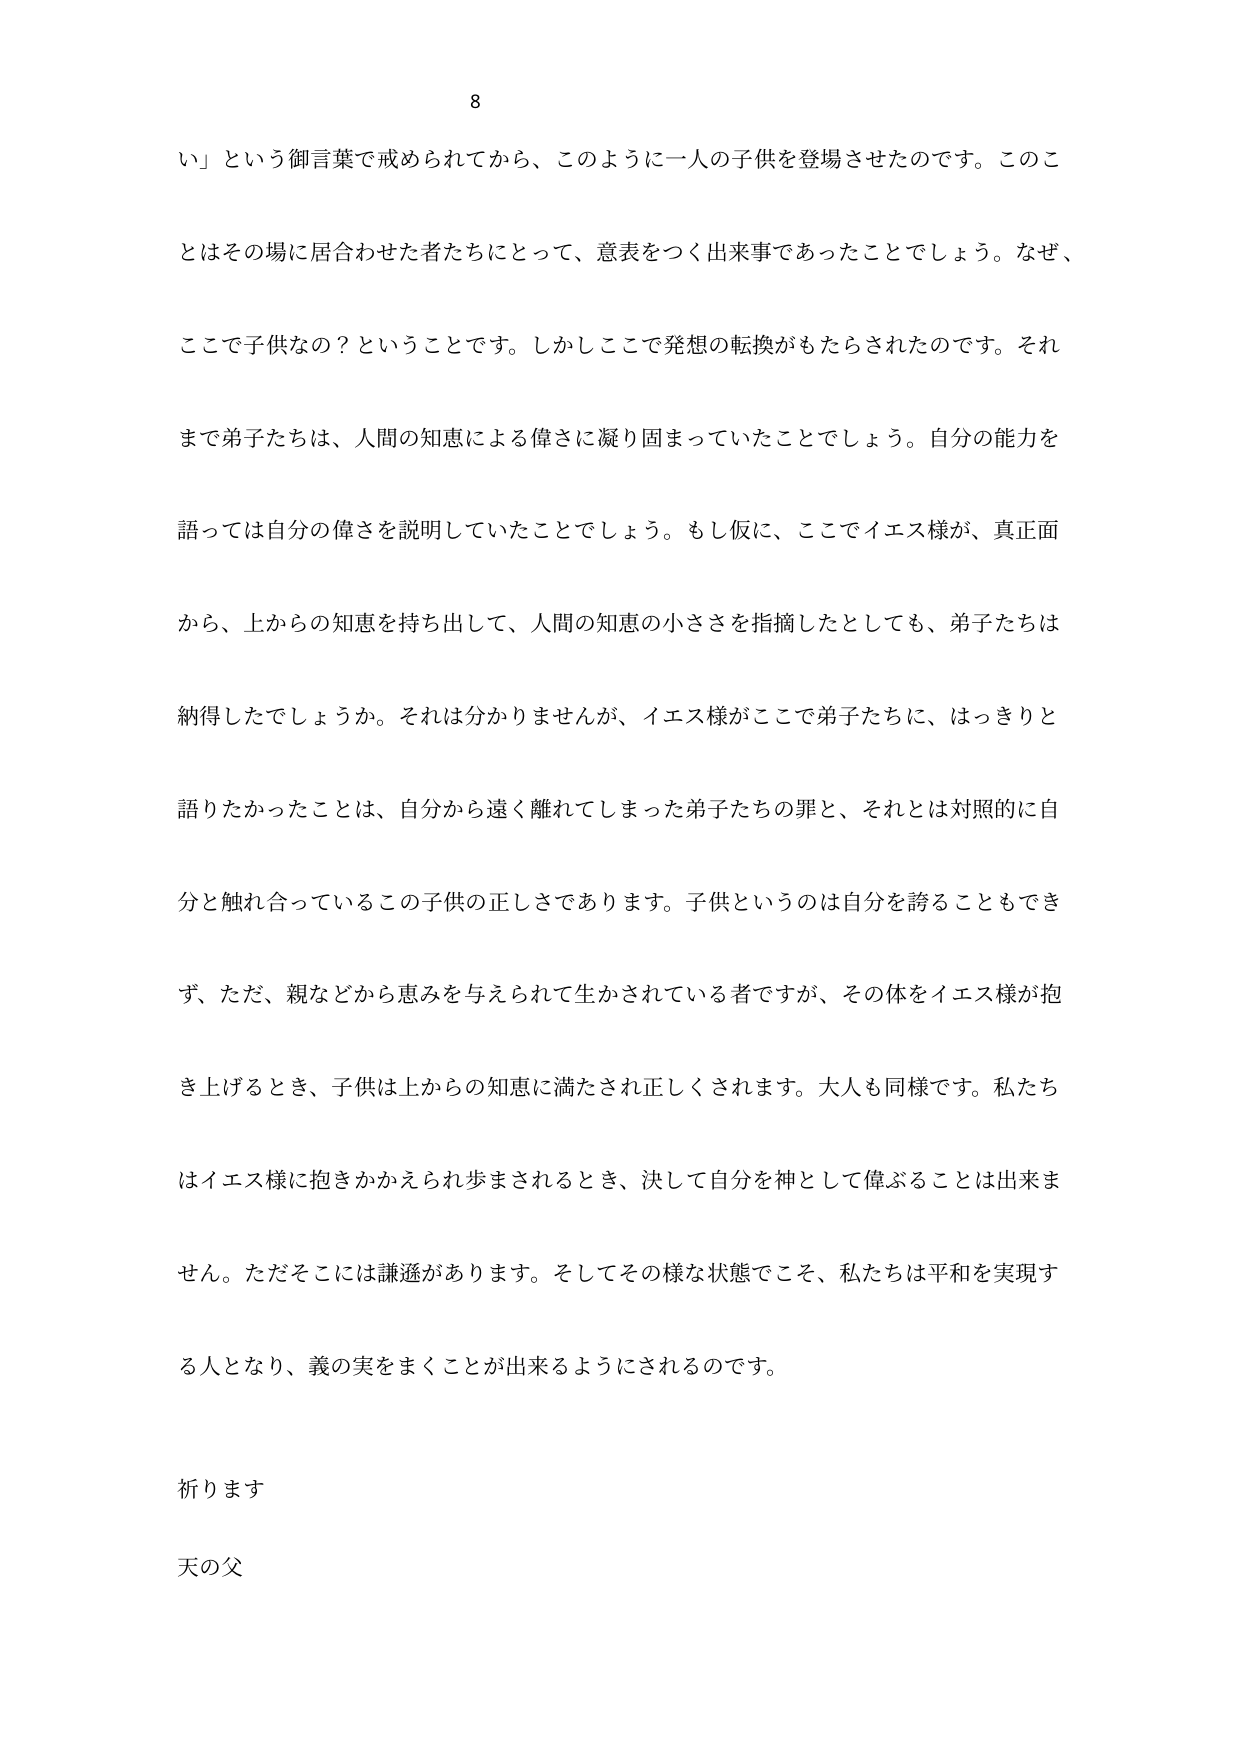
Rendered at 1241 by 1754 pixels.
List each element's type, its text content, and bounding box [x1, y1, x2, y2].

text 祈ります [177, 1457, 1063, 1519]
text 天の父 [177, 1535, 1063, 1597]
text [177, 127, 1063, 1396]
